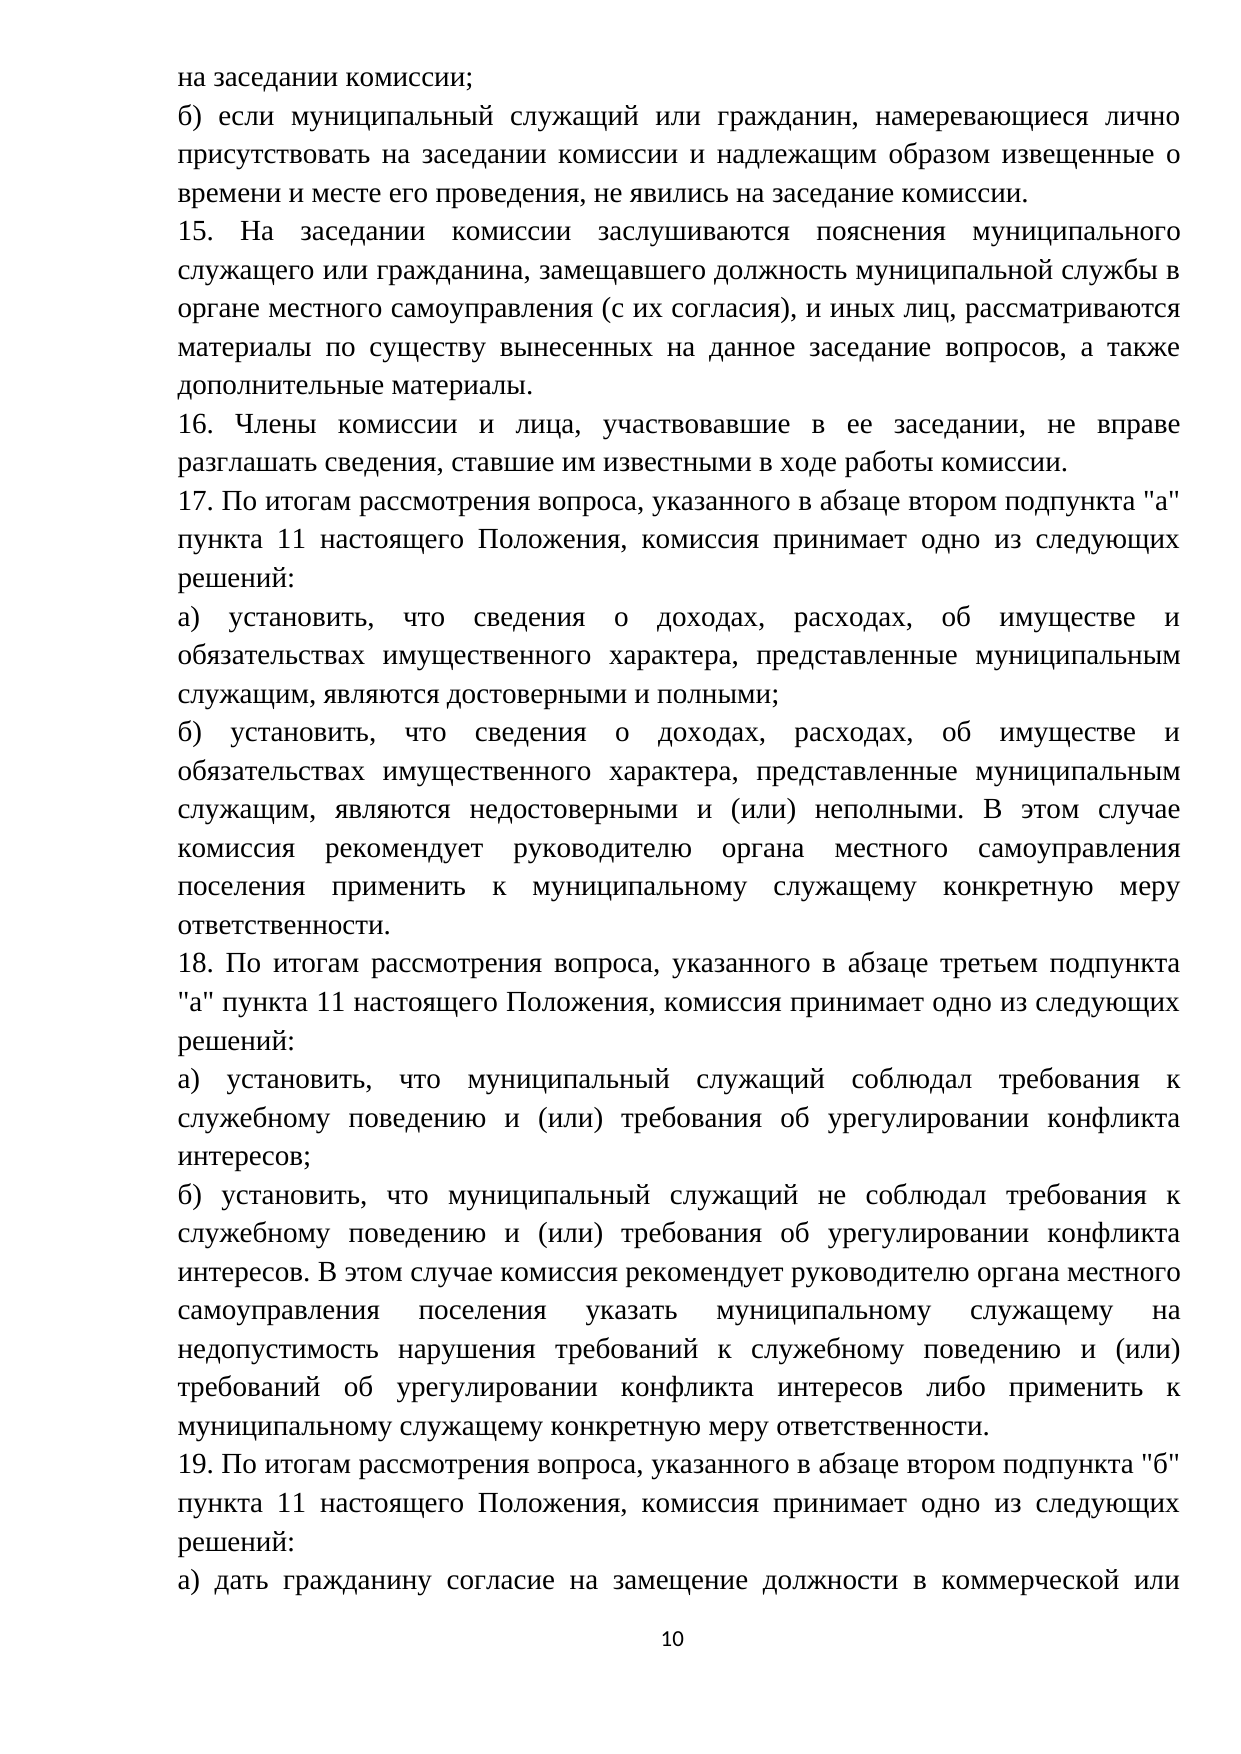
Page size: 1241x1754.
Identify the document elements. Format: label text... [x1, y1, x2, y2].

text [177, 1562, 1181, 1596]
text б) установить, что сведения о доходах, расходах, об имуществе и обязательствах имущественного характера, представленные муниципальным служащим, являются недостоверными и (или) неполными. В этом случае комиссия рекомендует руководителю органа местного самоуправления поселения применить к муниципальному служащему конкретную меру ответственности. [177, 714, 1181, 941]
text а) установить, что муниципальный служащий соблюдал требования к служебному поведению и (или) требования об урегулировании конфликта интересов; [177, 1061, 1181, 1172]
text 19. По итогам рассмотрения вопроса, указанного в абзаце втором подпункта "б" пункта 11 настоящего Положения, комиссия принимает одно из следующих решений: [177, 1447, 1181, 1557]
text б) если муниципальный служащий или гражданин, намеревающиеся лично присутствовать на заседании комиссии и надлежащим образом извещенные о времени и месте его проведения, не явились на заседание комиссии. [177, 98, 1181, 208]
text а) установить, что сведения о доходах, расходах, об имуществе и обязательствах имущественного характера, представленные муниципальным служащим, являются достоверными и полными; [177, 599, 1181, 709]
text 16. Члены комиссии и лица, участвовавшие в ее заседании, не вправе разглашать сведения, ставшие им известными в ходе работы комиссии. [177, 406, 1181, 478]
text б) установить, что муниципальный служащий не соблюдал требования к служебному поведению и (или) требования об урегулировании конфликта интересов. В этом случае комиссия рекомендует руководителю органа местного самоуправления поселения указать муниципальному служащему на недопустимость нарушения требований к служебному поведению и (или) требований об урегулировании конфликта интересов либо применить к муниципальному служащему конкретную меру ответственности. [177, 1177, 1181, 1442]
text 15. На заседании комиссии заслушиваются пояснения муниципального служащего или гражданина, замещавшего должность муниципальной службы в органе местного самоуправления (с их согласия), и иных лиц, рассматриваются материалы по существу вынесенных на данное заседание вопросов, а также дополнительные материалы. [177, 213, 1181, 401]
text 18. По итогам рассмотрения вопроса, указанного в абзаце третьем подпункта "а" пункта 11 настоящего Положения, комиссия принимает одно из следующих решений: [177, 946, 1181, 1056]
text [177, 59, 1181, 93]
text 17. По итогам рассмотрения вопроса, указанного в абзаце втором подпункта "а" пункта 11 настоящего Положения, комиссия принимает одно из следующих решений: [177, 483, 1181, 594]
